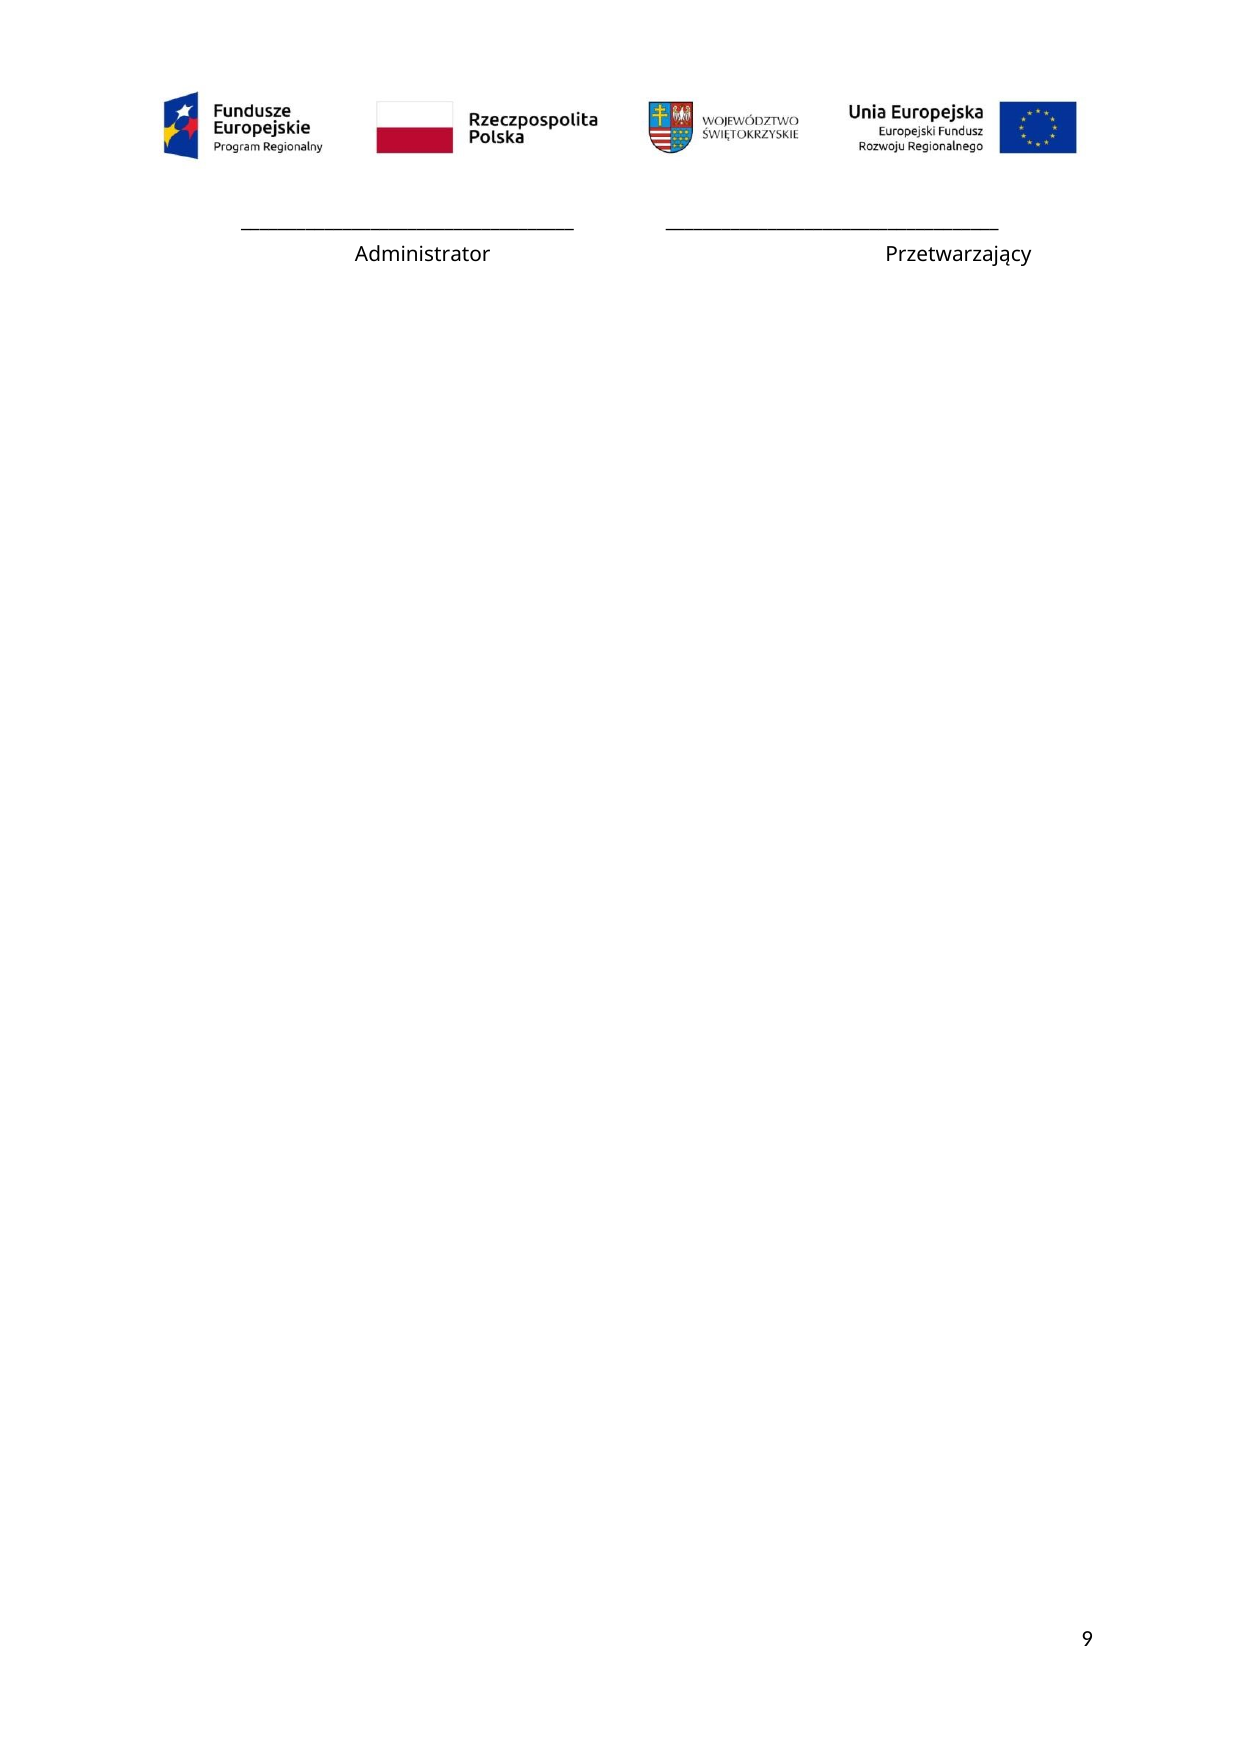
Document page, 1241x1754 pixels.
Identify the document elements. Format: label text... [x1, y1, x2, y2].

picture [147, 73, 1093, 177]
text ____________________________________ ____________________________________ [192, 205, 1093, 233]
text Administrator Przetwarzający [148, 239, 1093, 267]
